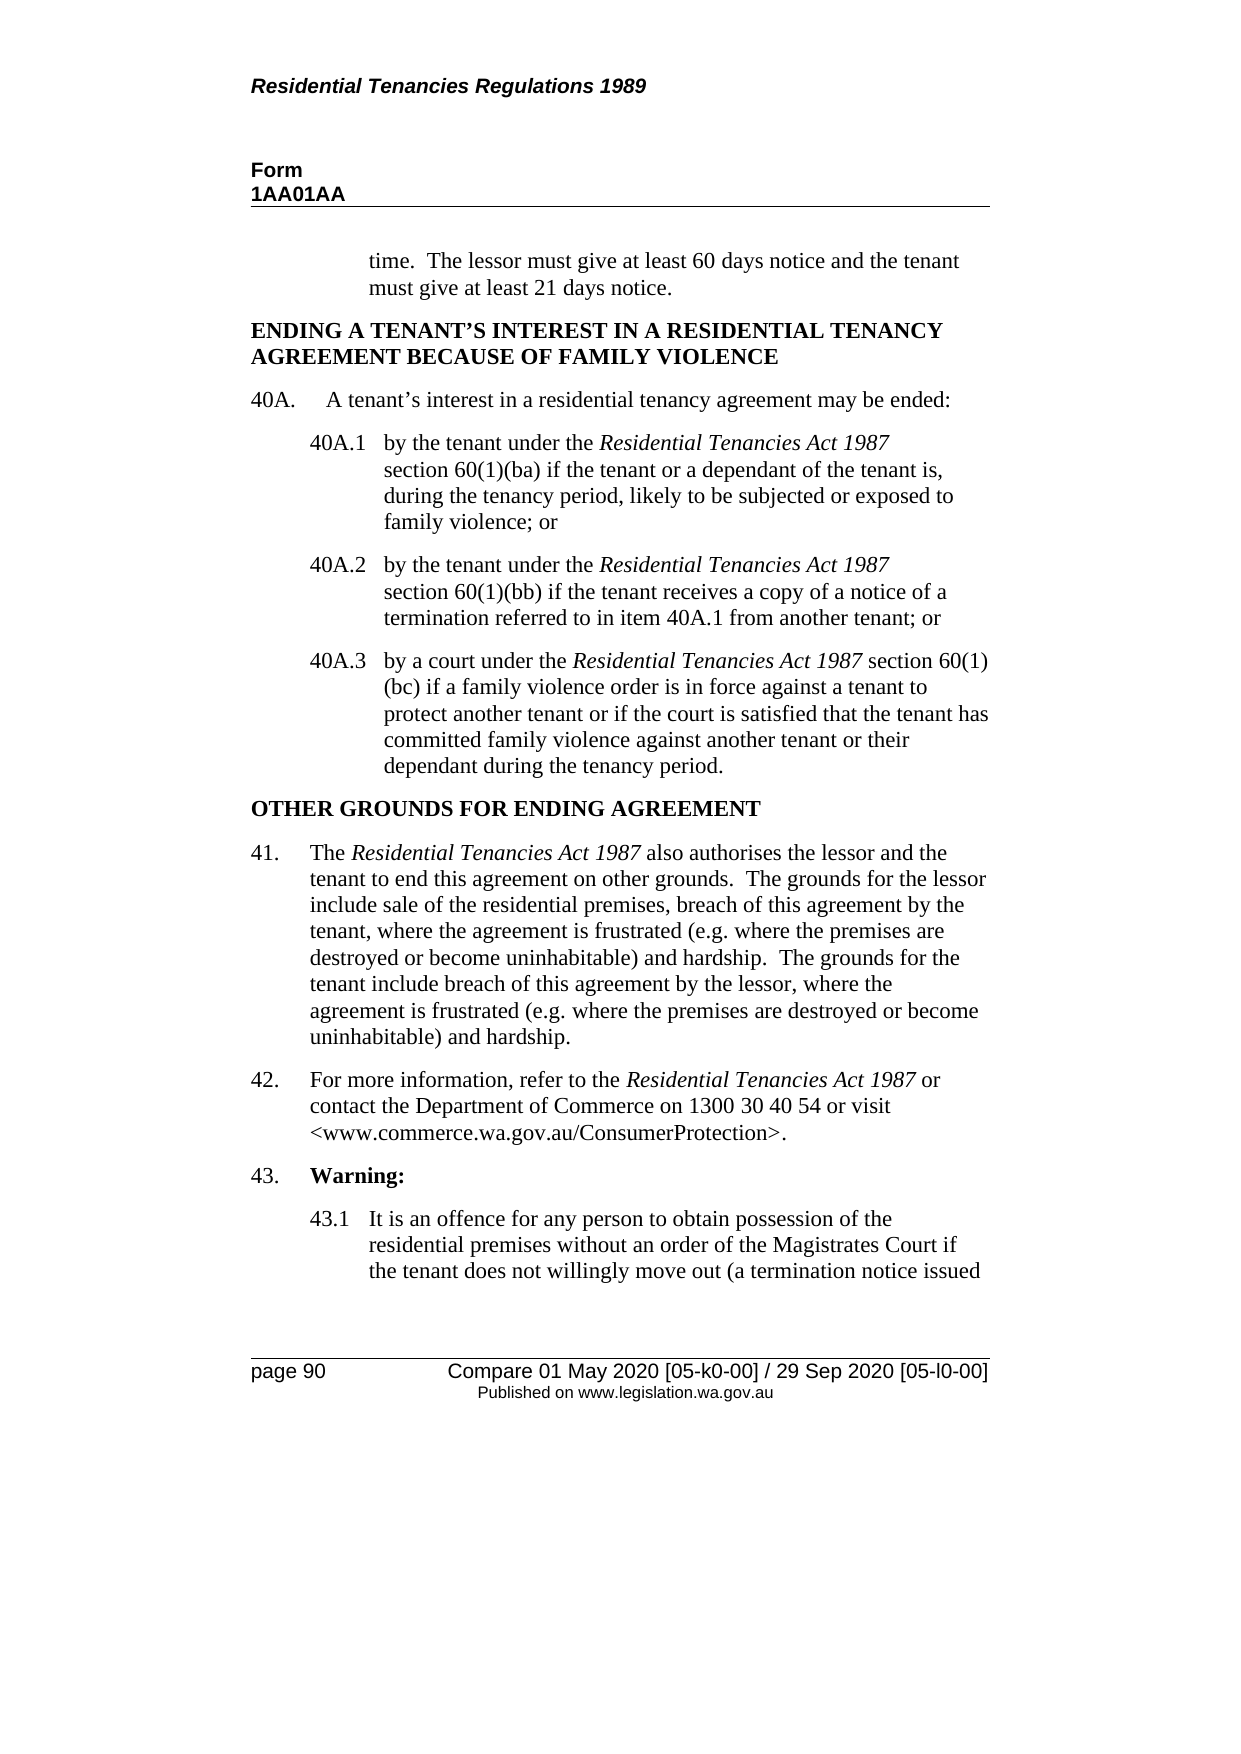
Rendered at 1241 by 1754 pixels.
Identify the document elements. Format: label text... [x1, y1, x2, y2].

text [251, 1205, 990, 1284]
text 43. Warning: [251, 1162, 990, 1188]
text 40A. A tenant’s interest in a residential tenancy agreement may be ended: [251, 386, 990, 413]
text 40A.1 by the tenant under the Residential Tenancies Act 1987 section 60(1)(ba) if the tenant or a dependant of the tenant is, during the tenancy period, likely to be subjected or exposed to family violence; or [251, 429, 990, 535]
text 42. For more information, refer to the Residential Tenancies Act 1987 or contact the Department of Commerce on 1300 30 40 54 or visit <www.commerce.wa.gov.au/ConsumerProtection>. [251, 1066, 990, 1145]
text 40A.2 by the tenant under the Residential Tenancies Act 1987 section 60(1)(bb) if the tenant receives a copy of a notice of a termination referred to in item 40A.1 from another tenant; or [251, 551, 990, 630]
text Other grounds for ending agreement [251, 796, 990, 822]
text 40A.3 by a court under the Residential Tenancies Act 1987 section 60(1)(bc) if a family violence order is in force against a tenant to protect another tenant or if the court is satisfied that the tenant has committed family violence against another tenant or their dependant during the tenancy period. [251, 647, 990, 779]
text 41. The Residential Tenancies Act 1987 also authorises the lessor and the tenant to end this agreement on other grounds. The grounds for the lessor include sale of the residential premises, breach of this agreement by the tenant, where the agreement is frustrated (e.g. where the premises are destroyed or become uninhabitable) and hardship. The grounds for the tenant include breach of this agreement by the lessor, where the agreement is frustrated (e.g. where the premises are destroyed or become uninhabitable) and hardship. [251, 838, 990, 1049]
text ENDING A TENANT’S INTEREST IN A RESIDENTIAL TENANCY AGREEMENT BECAUSE OF FAMILY VIOLENCE [251, 317, 990, 369]
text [251, 247, 990, 300]
